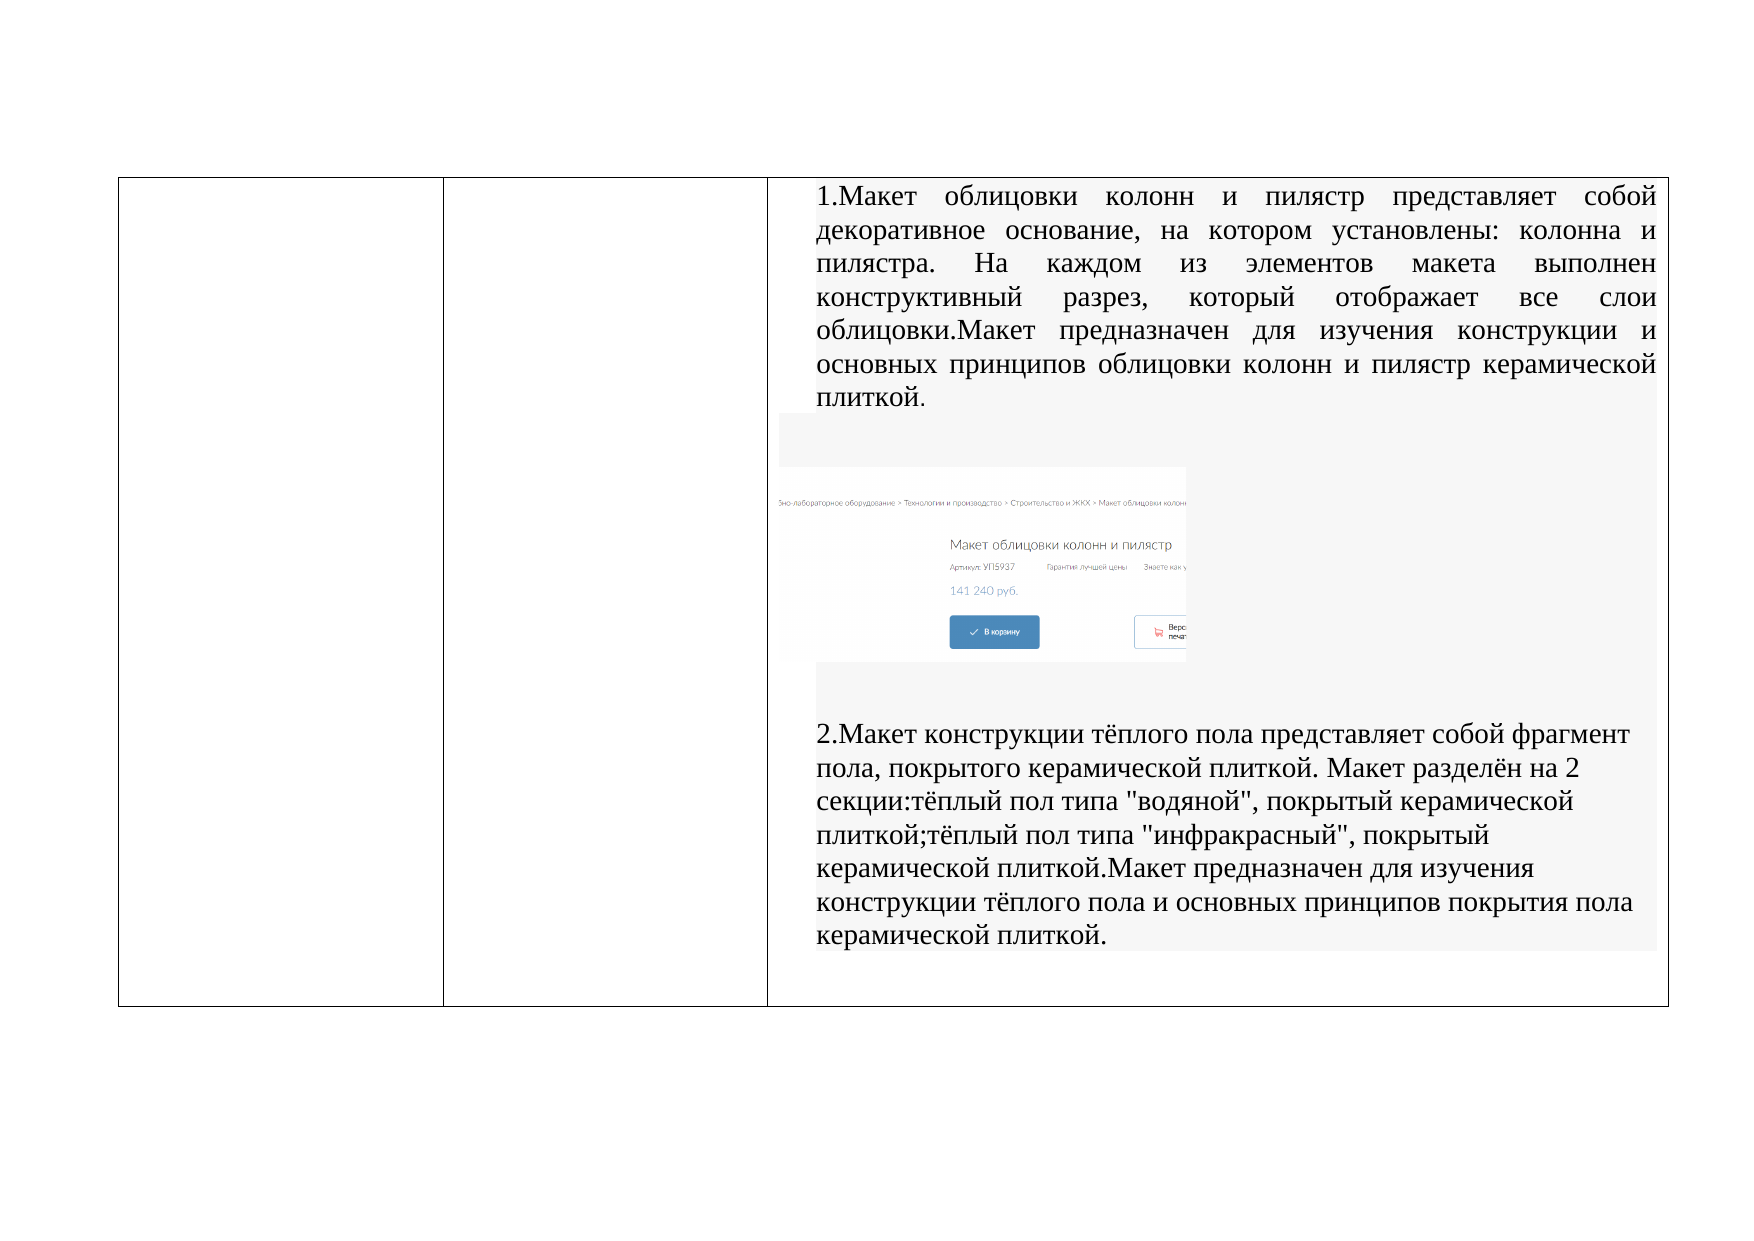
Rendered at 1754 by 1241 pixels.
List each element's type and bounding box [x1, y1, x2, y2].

table_cell [119, 178, 443, 1006]
table_cell [444, 178, 767, 1006]
table_cell [768, 178, 1668, 1006]
picture [778, 467, 1187, 662]
